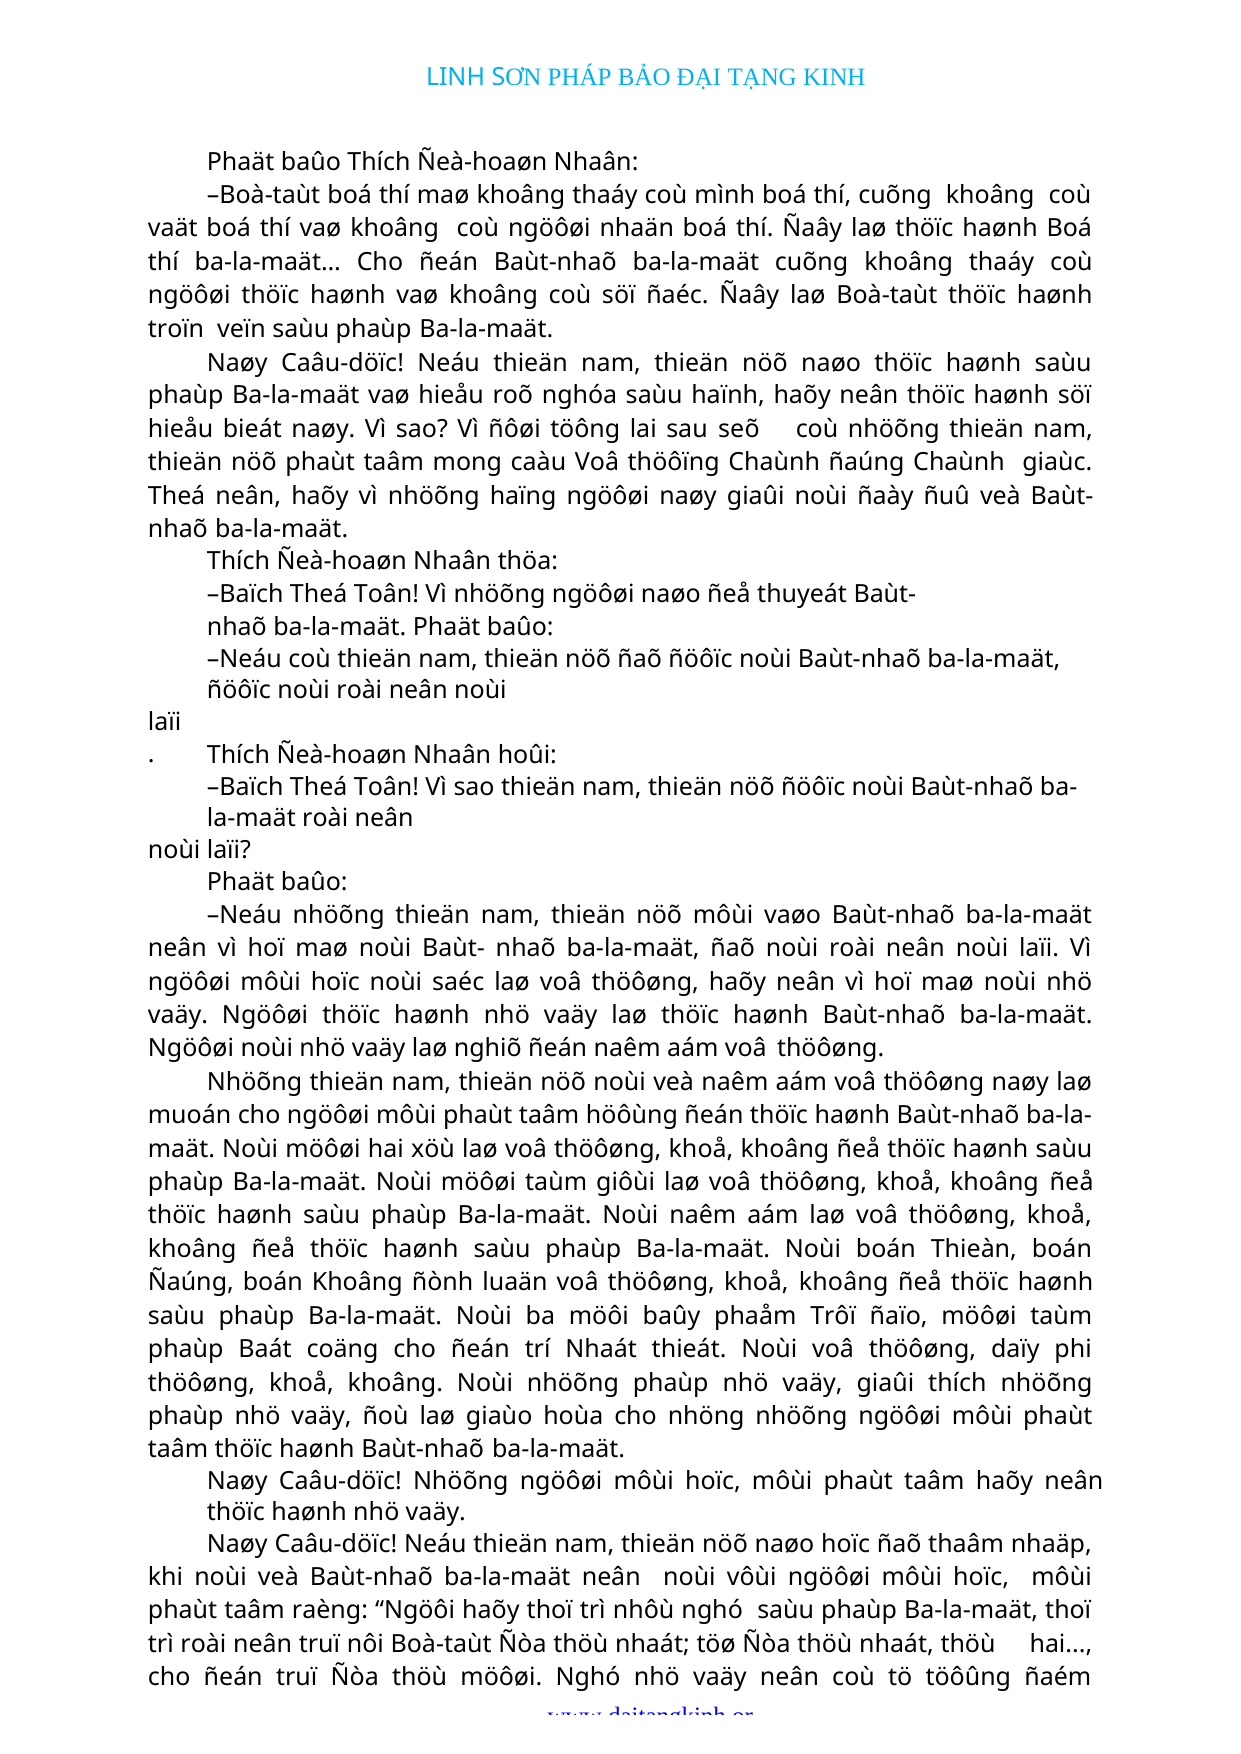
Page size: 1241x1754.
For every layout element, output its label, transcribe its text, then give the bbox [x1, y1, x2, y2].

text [148, 1526, 1093, 1693]
text Nhöõng thieän nam, thieän nöõ noùi veà naêm aám voâ thöôøng naøy laø muoán cho ngöôøi môùi phaùt taâm höôùng ñeán thöïc haønh Baùt-nhaõ ba-la-maät. Noùi möôøi hai xöù laø voâ thöôøng, khoå, khoâng ñeå thöïc haønh saùu phaùp Ba-la-maät. Noùi möôøi taùm giôùi laø voâ thöôøng, khoå, khoâng ñeå thöïc haønh saùu phaùp Ba-la-maät. Noùi naêm aám laø voâ thöôøng, khoå, khoâng ñeå thöïc haønh saùu phaùp Ba-la-maät. Noùi boán Thieàn, boán Ñaúng, boán Khoâng ñònh luaän voâ thöôøng, khoå, khoâng ñeå thöïc haønh saùu phaùp Ba-la-maät. Noùi ba möôi baûy phaåm Trôï ñaïo, möôøi taùm phaùp Baát coäng cho ñeán trí Nhaát thieát. Noùi voâ thöôøng, daïy phi thöôøng, khoå, khoâng. Noùi nhöõng phaùp nhö vaäy, giaûi thích nhöõng phaùp nhö vaäy, ñoù laø giaùo hoùa cho nhöng nhöõng ngöôøi môùi phaùt taâm thöïc haønh Baùt-nhaõ ba-la-maät. [148, 1064, 1093, 1465]
text Phaät baûo: [207, 865, 1105, 897]
text –Baïch Theá Toân! Vì nhöõng ngöôøi naøo ñeå thuyeát Baùt-nhaõ ba-la-maät. Phaät baûo: [207, 576, 948, 643]
text Thích Ñeà-hoaøn Nhaân hoûi: [207, 737, 1105, 770]
text Phaät baûo Thích Ñeà-hoaøn Nhaân: [207, 145, 1105, 177]
text Naøy Caâu-döïc! Neáu thieän nam, thieän nöõ naøo thöïc haønh saùu phaùp Ba-la-maät vaø hieåu roõ nghóa saùu haïnh, haõy neân thöïc haønh söï hieåu bieát naøy. Vì sao? Vì ñôøi töông lai sau seõ coù nhöõng thieän nam, thieän nöõ phaùt taâm mong caàu Voâ thöôïng Chaùnh ñaúng Chaùnh giaùc. Theá neân, haõy vì nhöõng haïng ngöôøi naøy giaûi noùi ñaày ñuû veà Baùt-nhaõ ba-la-maät. [148, 344, 1093, 545]
text laïi. [148, 705, 187, 769]
text Thích Ñeà-hoaøn Nhaân thöa: [207, 545, 1105, 576]
text –Baïch Theá Toân! Vì sao thieän nam, thieän nöõ ñöôïc noùi Baùt-nhaõ ba-la-maät roài neân [207, 770, 1105, 833]
text –Neáu nhöõng thieän nam, thieän nöõ môùi vaøo Baùt-nhaõ ba-la-maät neân vì hoï maø noùi Baùt- nhaõ ba-la-maät, ñaõ noùi roài neân noùi laïi. Vì ngöôøi môùi hoïc noùi saéc laø voâ thöôøng, haõy neân vì hoï maø noùi nhö vaäy. Ngöôøi thöïc haønh nhö vaäy laø thöïc haønh Baùt-nhaõ ba-la-maät. Ngöôøi noùi nhö vaäy laø nghiõ ñeán naêm aám voâ thöôøng. [148, 897, 1093, 1064]
text –Boà-taùt boá thí maø khoâng thaáy coù mình boá thí, cuõng khoâng coù vaät boá thí vaø khoâng coù ngöôøi nhaän boá thí. Ñaây laø thöïc haønh Boá thí ba-la-maät… Cho ñeán Baùt-nhaõ ba-la-maät cuõng khoâng thaáy coù ngöôøi thöïc haønh vaø khoâng coù söï ñaéc. Ñaây laø Boà-taùt thöïc haønh troïn veïn saùu phaùp Ba-la-maät. [148, 177, 1093, 344]
text noùi laïi? [148, 833, 1105, 865]
text Naøy Caâu-döïc! Nhöõng ngöôøi môùi hoïc, môùi phaùt taâm haõy neân thöïc haønh nhö vaäy. [207, 1465, 1105, 1526]
text –Neáu coù thieän nam, thieän nöõ ñaõ ñöôïc noùi Baùt-nhaõ ba-la-maät, ñöôïc noùi roài neân noùi [207, 643, 1105, 705]
